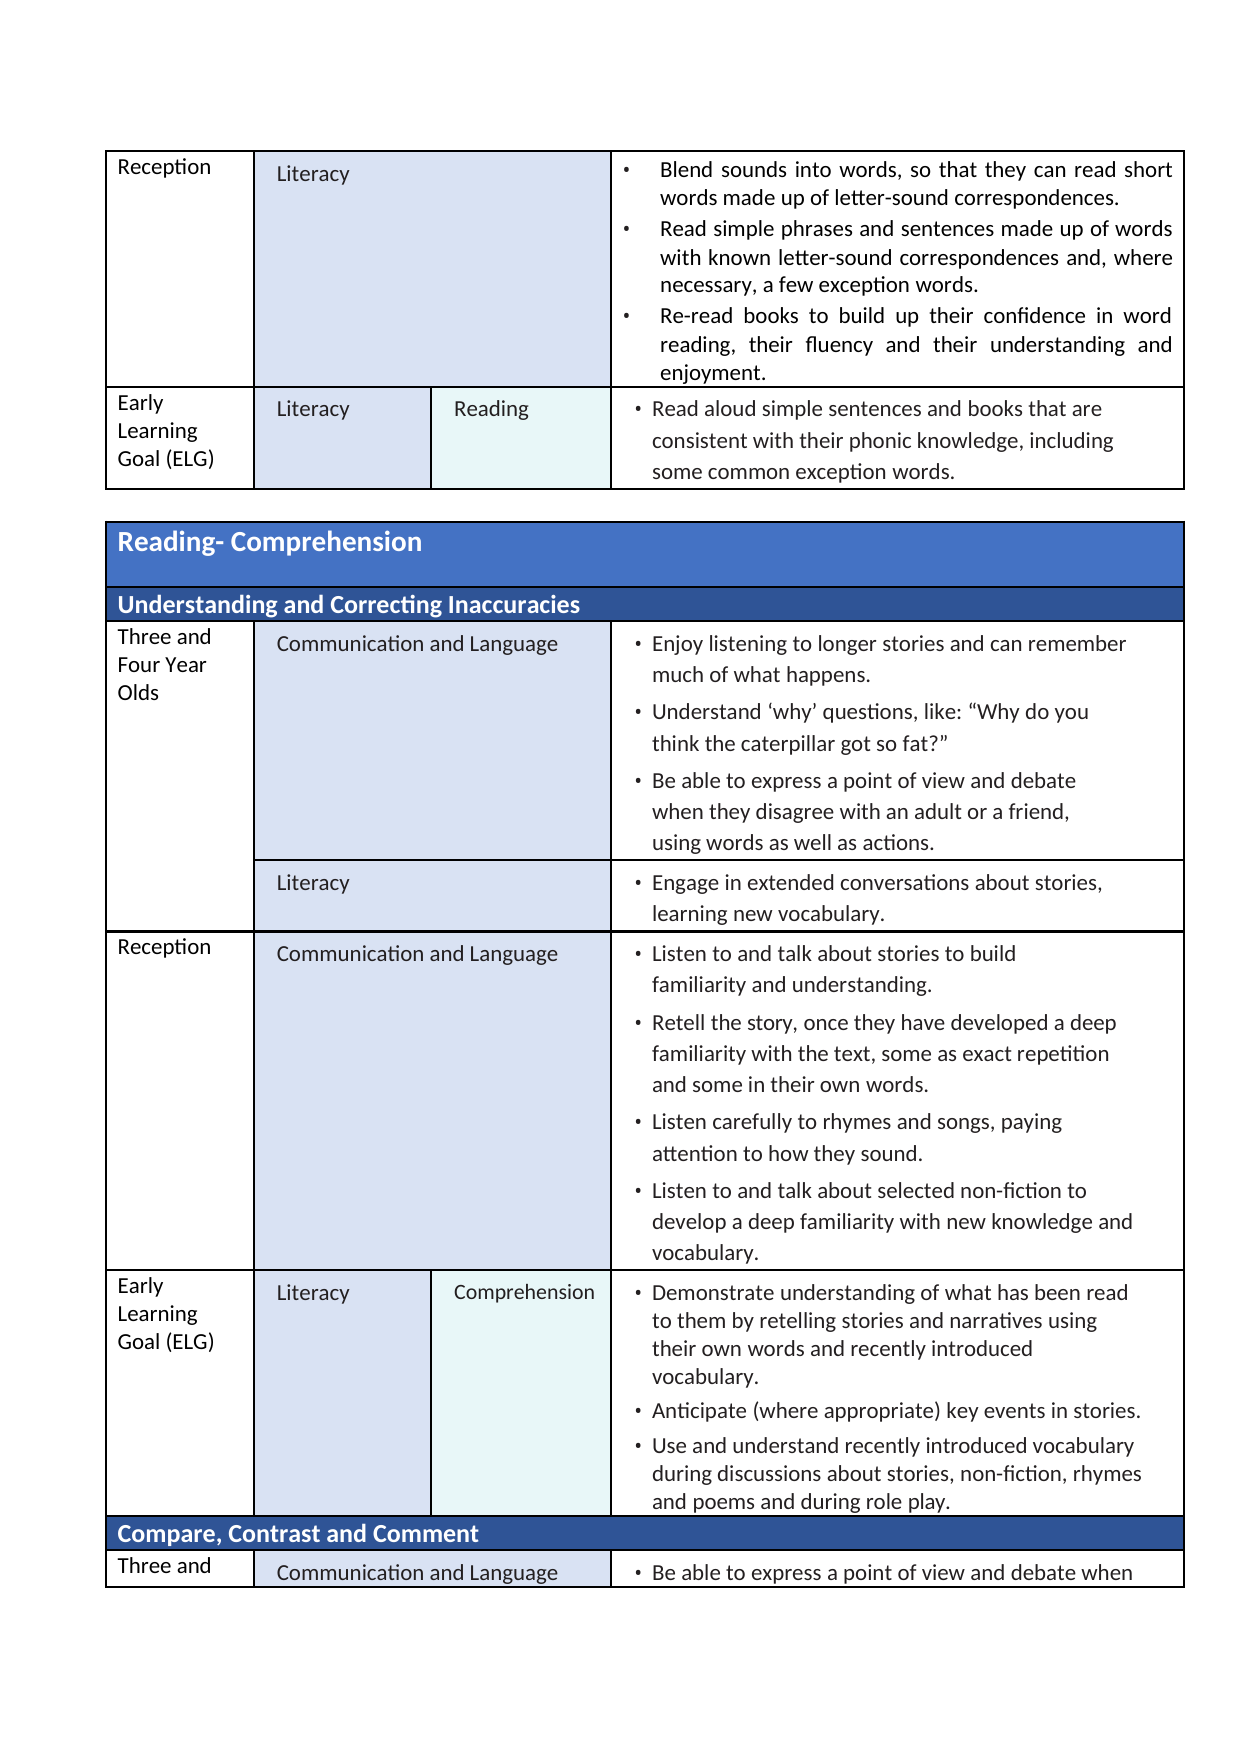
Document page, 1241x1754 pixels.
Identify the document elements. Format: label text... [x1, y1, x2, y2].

table_cell Enjoy listening to longer stories and can remember much of what happens. Understand ‘why’ questions, like: “Why do you think the caterpillar got so fat?” Be able to express a point of view and debate when they disagree with an adult or a friend, using words as well as actions. [612, 622, 1183, 859]
table_cell Engage in extended conversations about stories, learning new vocabulary. [612, 861, 1183, 930]
table_header Reading- Comprehension [107, 523, 1183, 586]
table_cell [255, 1551, 610, 1586]
table_cell Understanding and Correcting Inaccuracies [107, 588, 1183, 620]
table_cell Comprehension [432, 1271, 610, 1515]
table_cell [107, 1551, 253, 1586]
table_cell Communication and Language [255, 622, 610, 859]
table_cell Reading [432, 388, 610, 488]
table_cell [612, 1551, 1183, 1586]
table_cell Listen to and talk about stories to build familiarity and understanding. Retell the story, once they have developed a deep familiarity with the text, some as exact repetition and some in their own words. Listen carefully to rhymes and songs, paying attention to how they sound. Listen to and talk about selected non-fiction to develop a deep familiarity with new knowledge and vocabulary. [612, 933, 1183, 1269]
table_cell Blend sounds into words, so that they can read short words made up of letter-sound correspondences. Read simple phrases and sentences made up of words with known letter-sound correspondences and, where necessary, a few exception words. Re-read books to build up their confidence in word reading, their fluency and their understanding and enjoyment. [612, 152, 1183, 386]
table_cell Reception [107, 152, 253, 386]
table_cell Communication and Language [255, 933, 610, 1269]
table_cell Three and Four Year Olds [107, 622, 253, 930]
table_cell Early Learning Goal (ELG) [107, 388, 253, 488]
table_cell Literacy [255, 1271, 430, 1515]
table_cell Literacy [255, 152, 610, 386]
table_cell Literacy [255, 388, 430, 488]
table_cell Reception [107, 933, 253, 1269]
table_cell Early Learning Goal (ELG) [107, 1271, 253, 1515]
table_cell Demonstrate understanding of what has been read to them by retelling stories and narratives using their own words and recently introduced vocabulary. Anticipate (where appropriate) key events in stories. Use and understand recently introduced vocabulary during discussions about stories, non-fiction, rhymes and poems and during role play. [612, 1271, 1183, 1515]
table_cell Literacy [255, 861, 610, 930]
table_cell Compare, Contrast and Comment [107, 1517, 1183, 1549]
table_cell Read aloud simple sentences and books that are consistent with their phonic knowledge, including some common exception words. [612, 388, 1183, 488]
